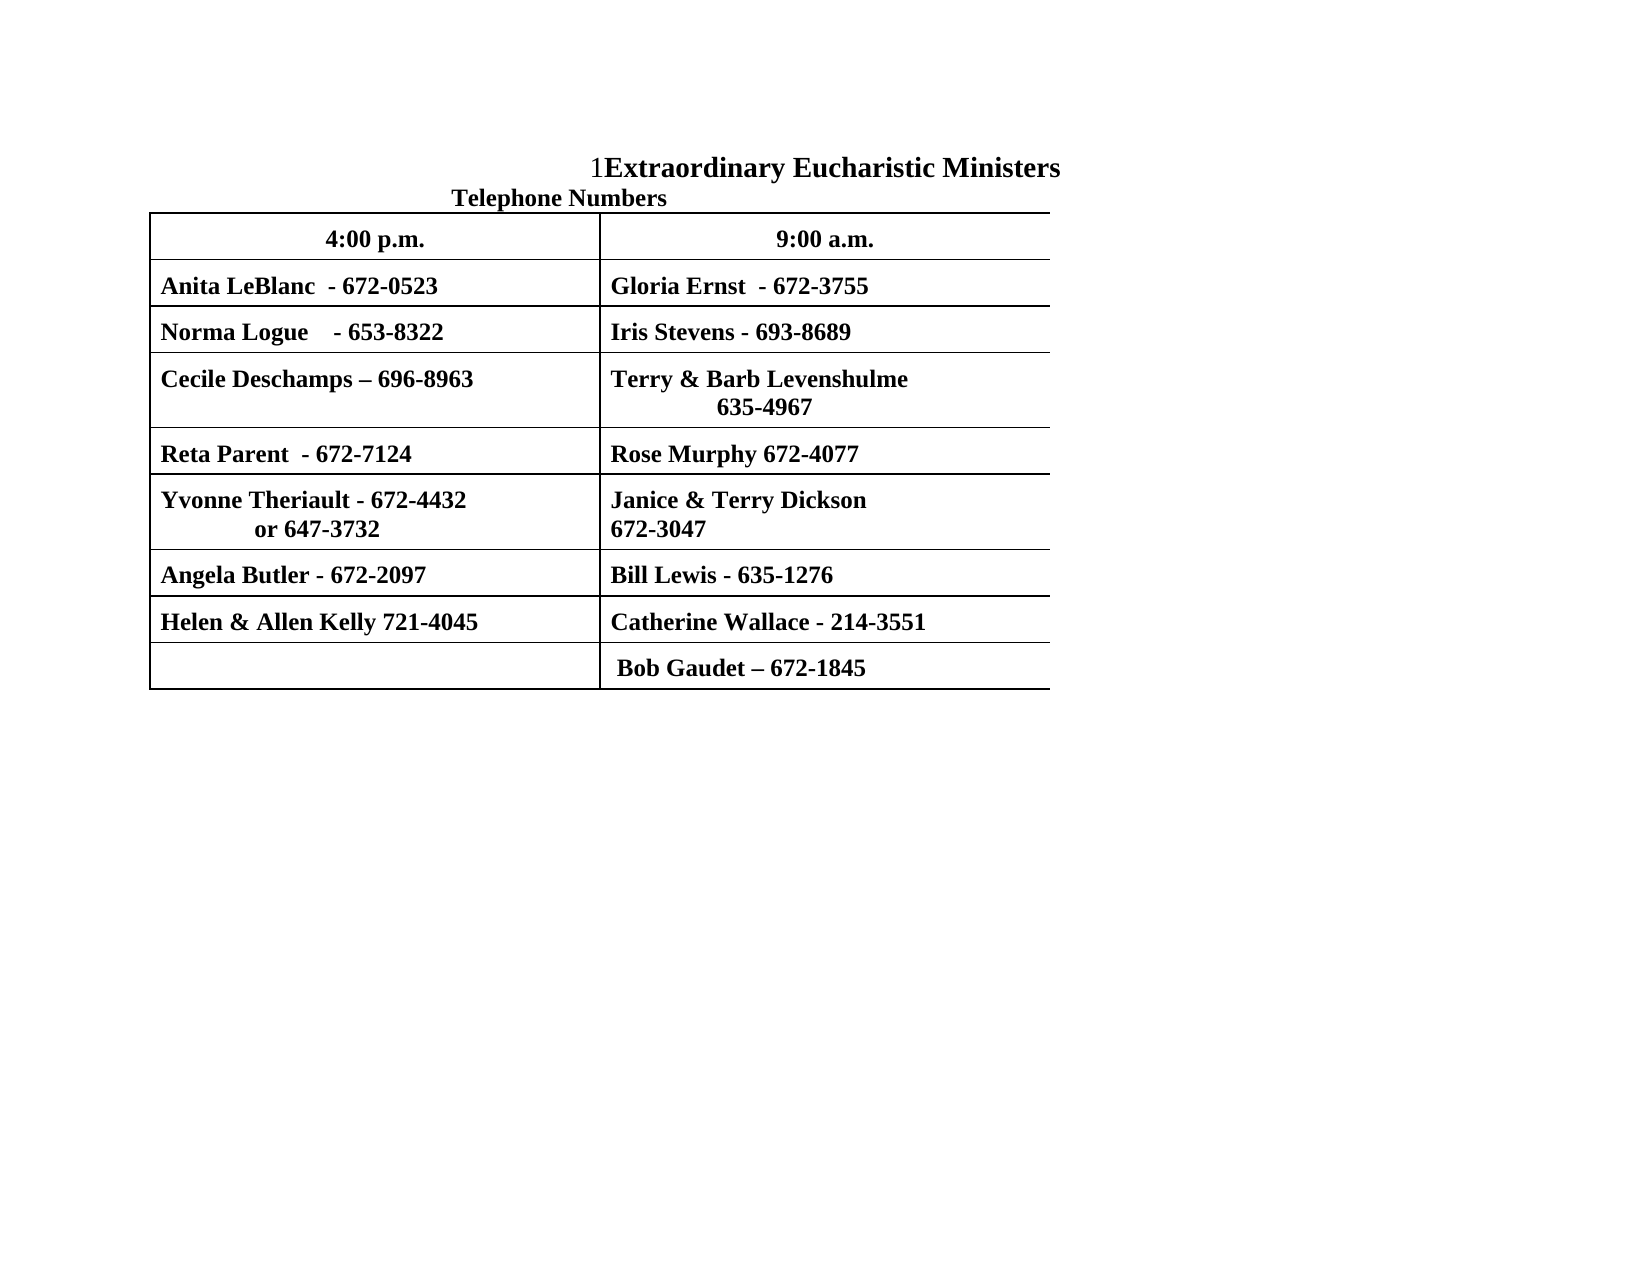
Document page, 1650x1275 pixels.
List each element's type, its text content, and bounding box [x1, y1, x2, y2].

table_cell Terry & Barb Levenshulme 635-4967 [601, 353, 1050, 427]
table_cell Helen & Allen Kelly 721-4045 [151, 597, 599, 641]
table_cell Rose Murphy 672-4077 [601, 428, 1050, 473]
table_cell Yvonne Theriault - 672-4432 or 647-3732 [151, 475, 599, 548]
table_cell Norma Logue - 653-8322 [151, 307, 599, 352]
table_cell Catherine Wallace - 214-3551 [601, 597, 1050, 641]
table_cell Anita LeBlanc - 672-0523 [151, 260, 599, 305]
table_cell Bob Gaudet – 672-1845 [601, 643, 1050, 688]
table_cell Angela Butler - 672-2097 [151, 550, 599, 595]
table_cell Bill Lewis - 635-1276 [601, 550, 1050, 595]
table_cell Janice & Terry Dickson 672-3047 [601, 475, 1050, 548]
text Telephone Numbers [150, 183, 1500, 212]
table_header 4:00 p.m. [151, 214, 599, 259]
table_cell [151, 643, 599, 688]
table_cell Gloria Ernst - 672-3755 [601, 260, 1050, 305]
table_cell Iris Stevens - 693-8689 [601, 307, 1050, 352]
table_cell Cecile Deschamps – 696-8963 [151, 353, 599, 427]
table_header 9:00 a.m. [601, 214, 1050, 259]
text Extraordinary Eucharistic Ministers [150, 150, 1500, 183]
table_cell Reta Parent - 672-7124 [151, 428, 599, 473]
